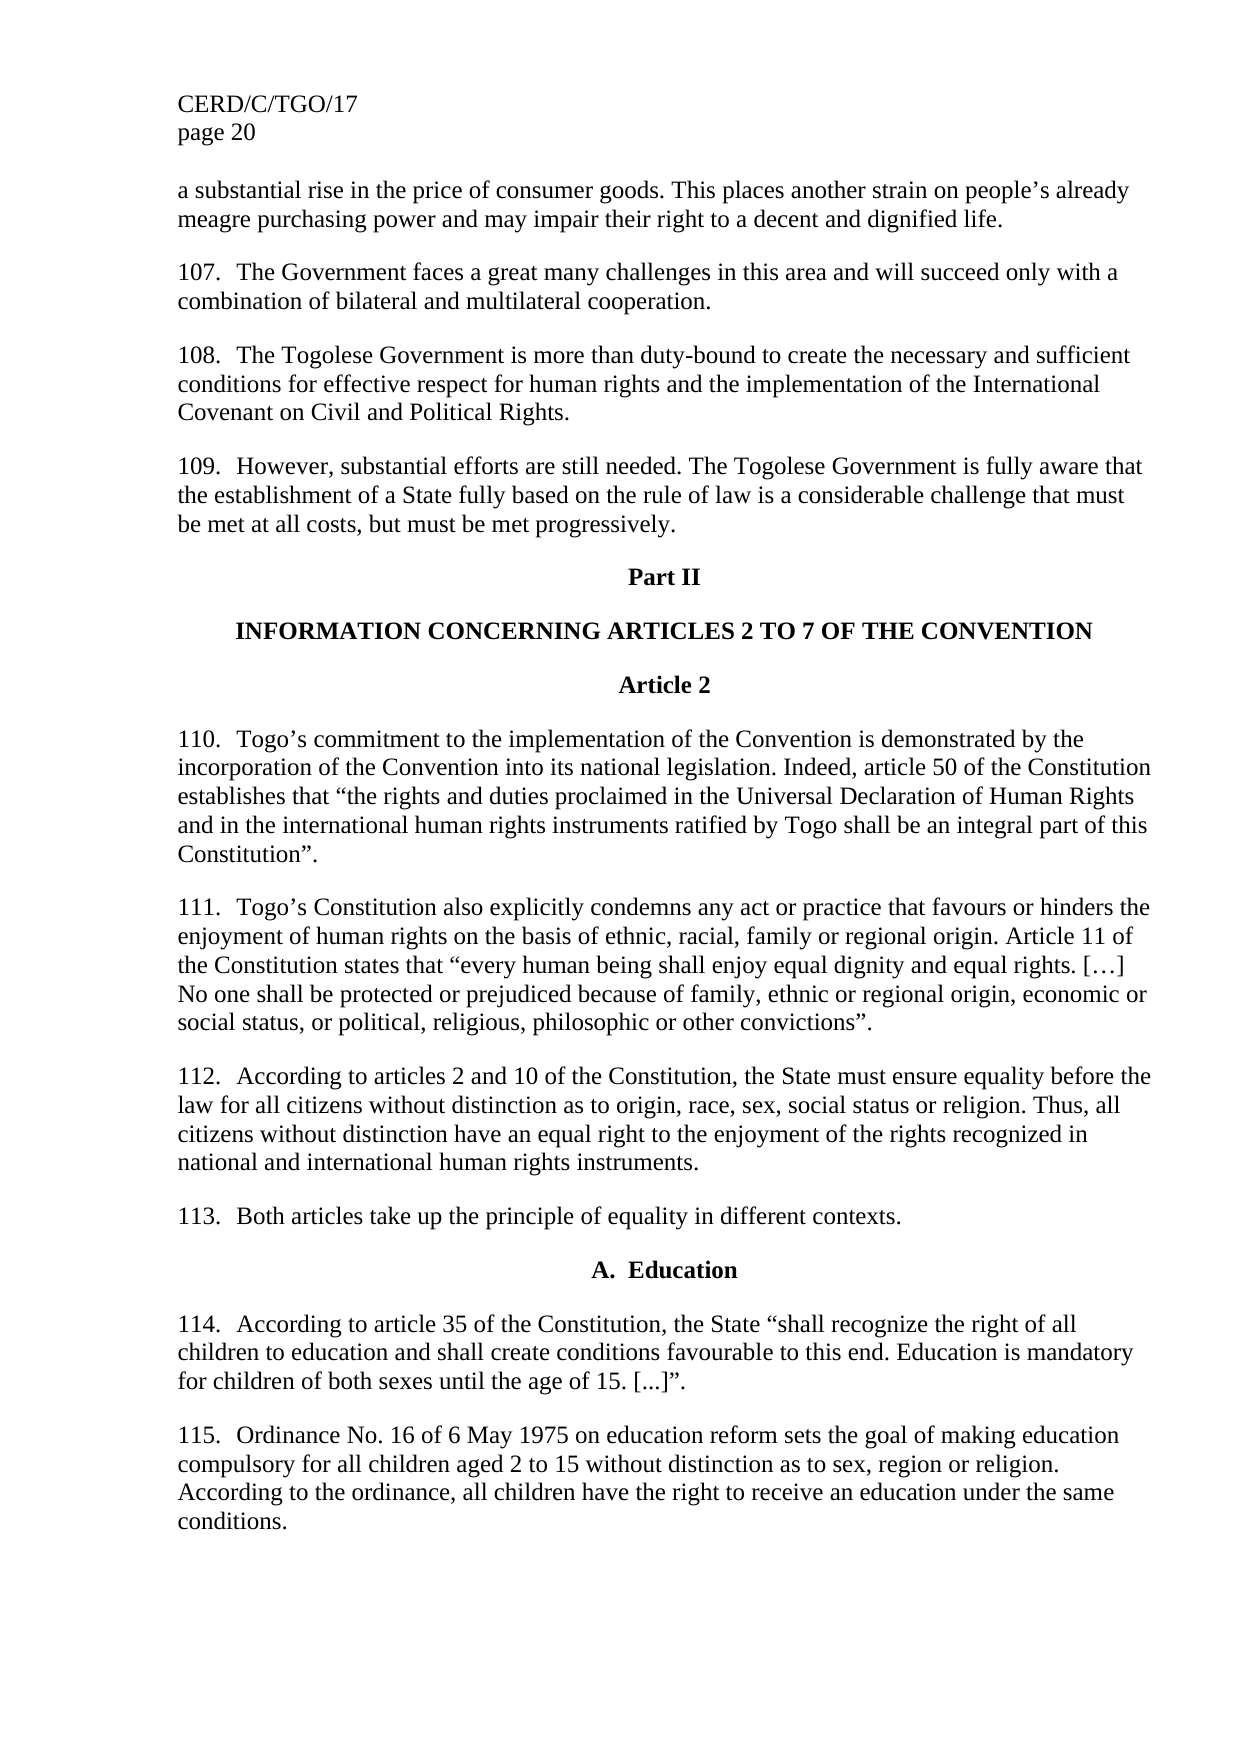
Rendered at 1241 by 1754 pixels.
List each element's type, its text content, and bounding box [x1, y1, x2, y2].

text 110. Togo’s commitment to the implementation of the Convention is demonstrated by the incorporation of the Convention into its national legislation. Indeed, article 50 of the Constitution establishes that “the rights and duties proclaimed in the Universal Declaration of Human Rights and in the international human rights instruments ratified by Togo shall be an integral part of this Constitution”. [177, 724, 1152, 867]
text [177, 175, 1152, 232]
text 112. According to articles 2 and 10 of the Constitution, the State must ensure equality before the law for all citizens without distinction as to origin, race, sex, social status or religion. Thus, all citizens without distinction have an equal right to the enjoyment of the rights recognized in national and international human rights instruments. [177, 1061, 1152, 1176]
text 111. Togo’s Constitution also explicitly condemns any act or practice that favours or hinders the enjoyment of human rights on the basis of ethnic, racial, family or regional origin. Article 11 of the Constitution states that “every human being shall enjoy equal dignity and equal rights. […] No one shall be protected or prejudiced because of family, ethnic or regional origin, economic or social status, or political, religious, philosophic or other convictions”. [177, 892, 1152, 1036]
text 109. However, substantial efforts are still needed. The Togolese Government is fully aware that the establishment of a State fully based on the rule of law is a considerable challenge that must be met at all costs, but must be met progressively. [177, 451, 1152, 537]
text 114. According to article 35 of the Constitution, the State “shall recognize the right of all children to education and shall create conditions favourable to this end. Education is mandatory for children of both sexes until the age of 15. [...]”. [177, 1309, 1152, 1395]
text 113. Both articles take up the principle of equality in different contexts. [177, 1201, 1152, 1230]
subtitle Article 2 [177, 670, 1152, 699]
text 108. The Togolese Government is more than duty-bound to create the necessary and sufficient conditions for effective respect for human rights and the implementation of the International Covenant on Civil and Political Rights. [177, 340, 1152, 426]
text 107. The Government faces a great many challenges in this area and will succeed only with a combination of bilateral and multilateral cooperation. [177, 257, 1152, 315]
subtitle A. Education [177, 1255, 1152, 1284]
subtitle INFORMATION CONCERNING ARTICLES 2 TO 7 OF THE CONVENTION [177, 616, 1152, 645]
text 115. Ordinance No. 16 of 6 May 1975 on education reform sets the goal of making education compulsory for all children aged 2 to 15 without distinction as to sex, region or religion. According to the ordinance, all children have the right to receive an education under the same conditions. [177, 1420, 1152, 1535]
subtitle Part II [177, 562, 1152, 591]
